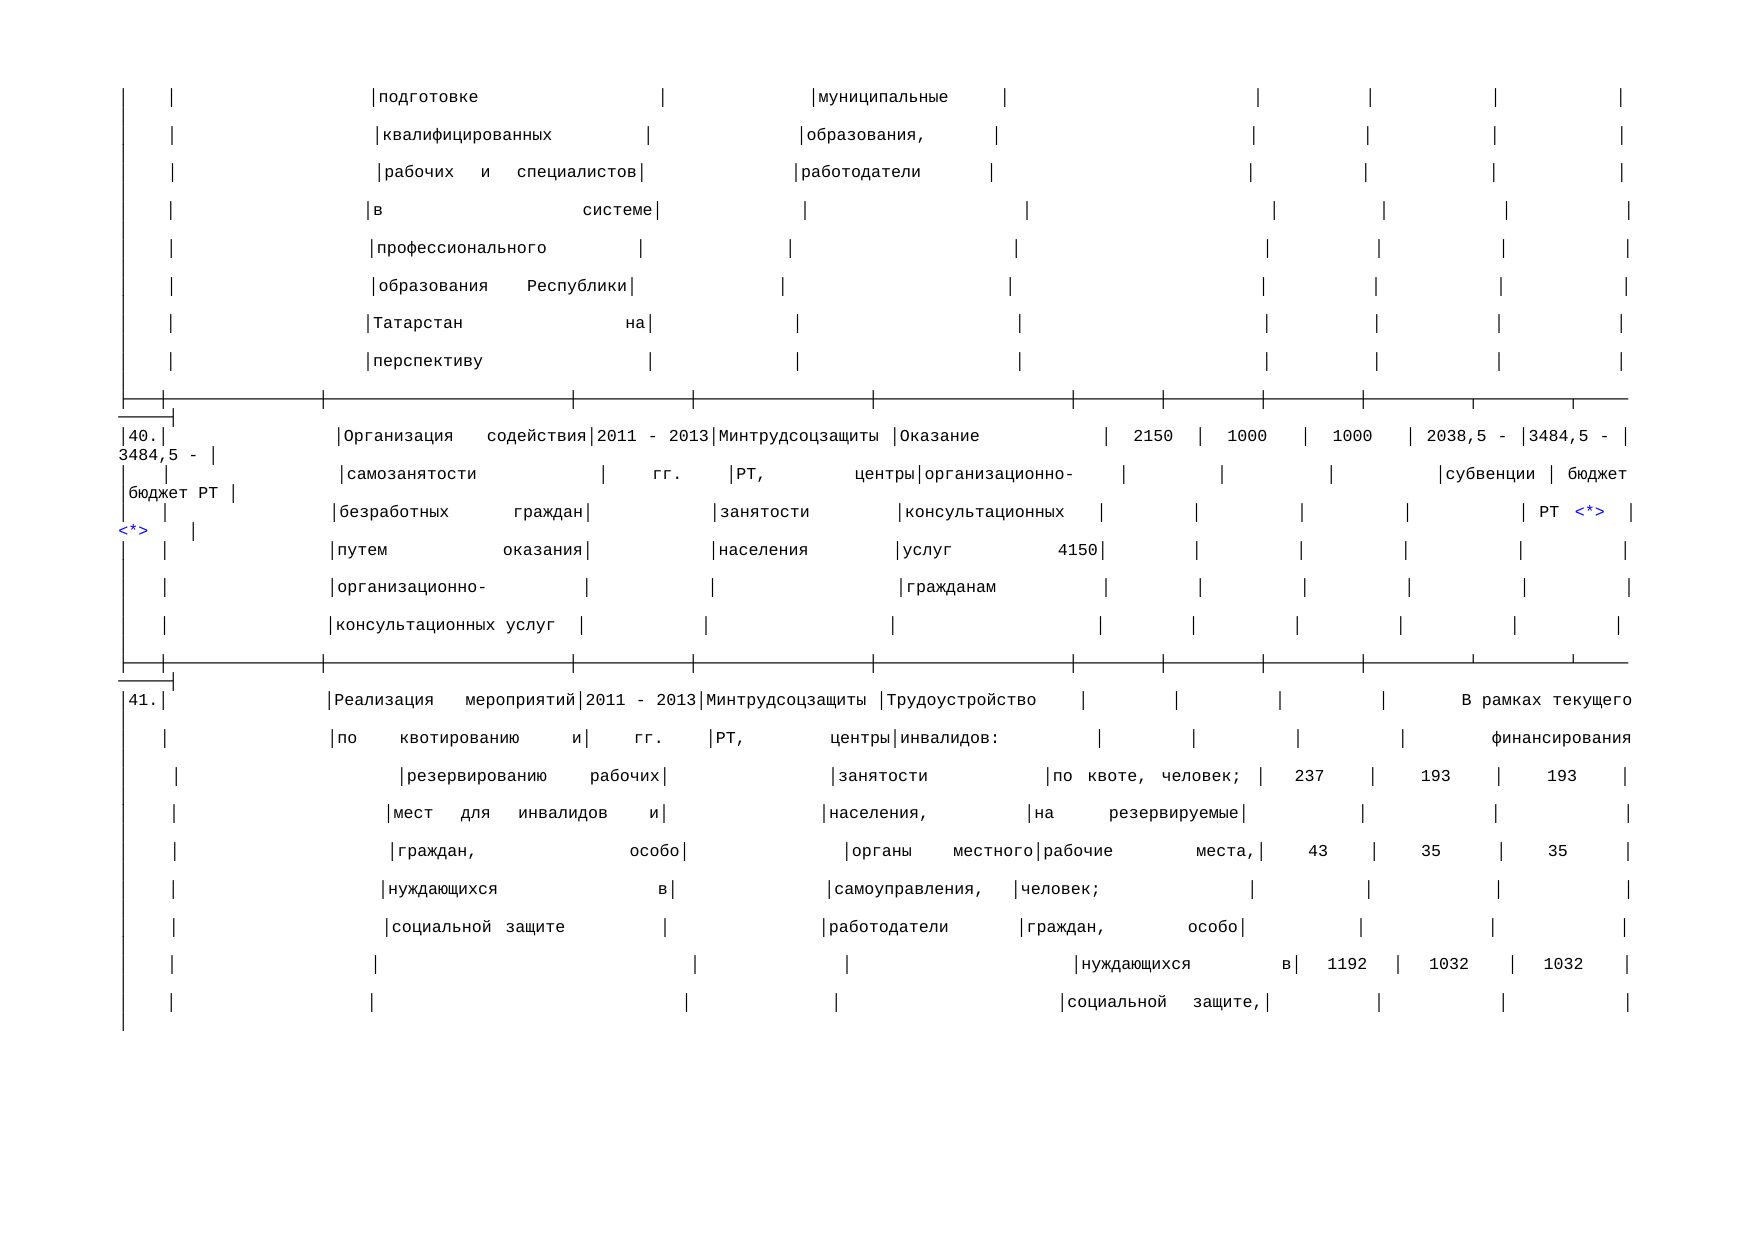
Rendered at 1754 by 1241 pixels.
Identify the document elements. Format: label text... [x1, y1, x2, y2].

text │ │ │образования Республики│ │ │ │ │ │ │ │ [124, 277, 1636, 315]
text ├───┼───────────────┼────────────────────────┼───────────┼─────────────────┼───────────────────┼────────┼─────────┼─────────┼──────────┬─────────┬──────────┤ [118, 390, 1636, 428]
text │ │ │рабочих и специалистов│ │работодатели │ │ │ │ │ │ [124, 164, 1636, 202]
text │ │ │резервированию рабочих│ │занятости │по квоте, человек; │ 237 │ 193 │ 193 │ │ [124, 767, 1636, 805]
text │ │ │нуждающихся в│ │самоуправления, │человек; │ │ │ │ │ [124, 880, 1636, 918]
text │ │ │перспективу │ │ │ │ │ │ │ │ [124, 352, 1636, 390]
text │ │ │по квотированию и│ гг. │РТ, центры│инвалидов: │ │ │ │ финансирования │ [124, 729, 1636, 767]
text │ │ │граждан, особо│ │органы местного│рабочие места,│ 43 │ 35 │ 35 │ │ [124, 843, 1636, 880]
text │40.│ │Организация содействия│2011 - 2013│Минтрудсоцзащиты │Оказание │ 2150 │ 1000 │ 1000 │ 2038,5 - │3484,5 - │ 3484,5 - │ [118, 428, 1636, 466]
text │ │ │мест для инвалидов и│ │населения, │на резервируемые│ │ │ │ │ [124, 805, 1636, 843]
text │ │ │профессионального │ │ │ │ │ │ │ │ [124, 239, 1636, 277]
text │ │ │безработных граждан│ │занятости │консультационных │ │ │ │ │ РТ <*> │ <*> │ [118, 503, 1636, 541]
text │ │ │социальной защите │ │работодатели │граждан, особо│ │ │ │ │ [124, 918, 1636, 956]
text │ │ │самозанятости │ гг. │РТ, центры│организационно- │ │ │ │субвенции │ бюджет │бюджет РТ │ [124, 466, 1636, 503]
text ├───┼───────────────┼────────────────────────┼───────────┼─────────────────┼───────────────────┼────────┼─────────┼─────────┼──────────┴─────────┴──────────┤ [118, 654, 1636, 692]
text │ │ │подготовке │ │муниципальные │ │ │ │ │ │ [124, 88, 1636, 126]
text │ │ │в системе│ │ │ │ │ │ │ │ [124, 202, 1636, 239]
text │ │ │ │ │ │социальной защите,│ │ │ │ │ [124, 993, 1636, 1031]
text │ │ │организационно- │ │ │гражданам │ │ │ │ │ │ │ [124, 579, 1636, 616]
text │ │ │квалифицированных │ │образования, │ │ │ │ │ │ [124, 126, 1636, 164]
text │ │ │путем оказания│ │населения │услуг 4150│ │ │ │ │ │ │ [124, 541, 1636, 579]
text │ │ │консультационных услуг │ │ │ │ │ │ │ │ │ │ [124, 616, 1636, 654]
text │ │ │Татарстан на│ │ │ │ │ │ │ │ [124, 315, 1636, 352]
text │ │ │ │ │ │нуждающихся в│ 1192 │ 1032 │ 1032 │ │ [124, 956, 1636, 993]
text │41.│ │Реализация мероприятий│2011 - 2013│Минтрудсоцзащиты │Трудоустройство │ │ │ │ В рамках текущего │ [124, 692, 1636, 729]
